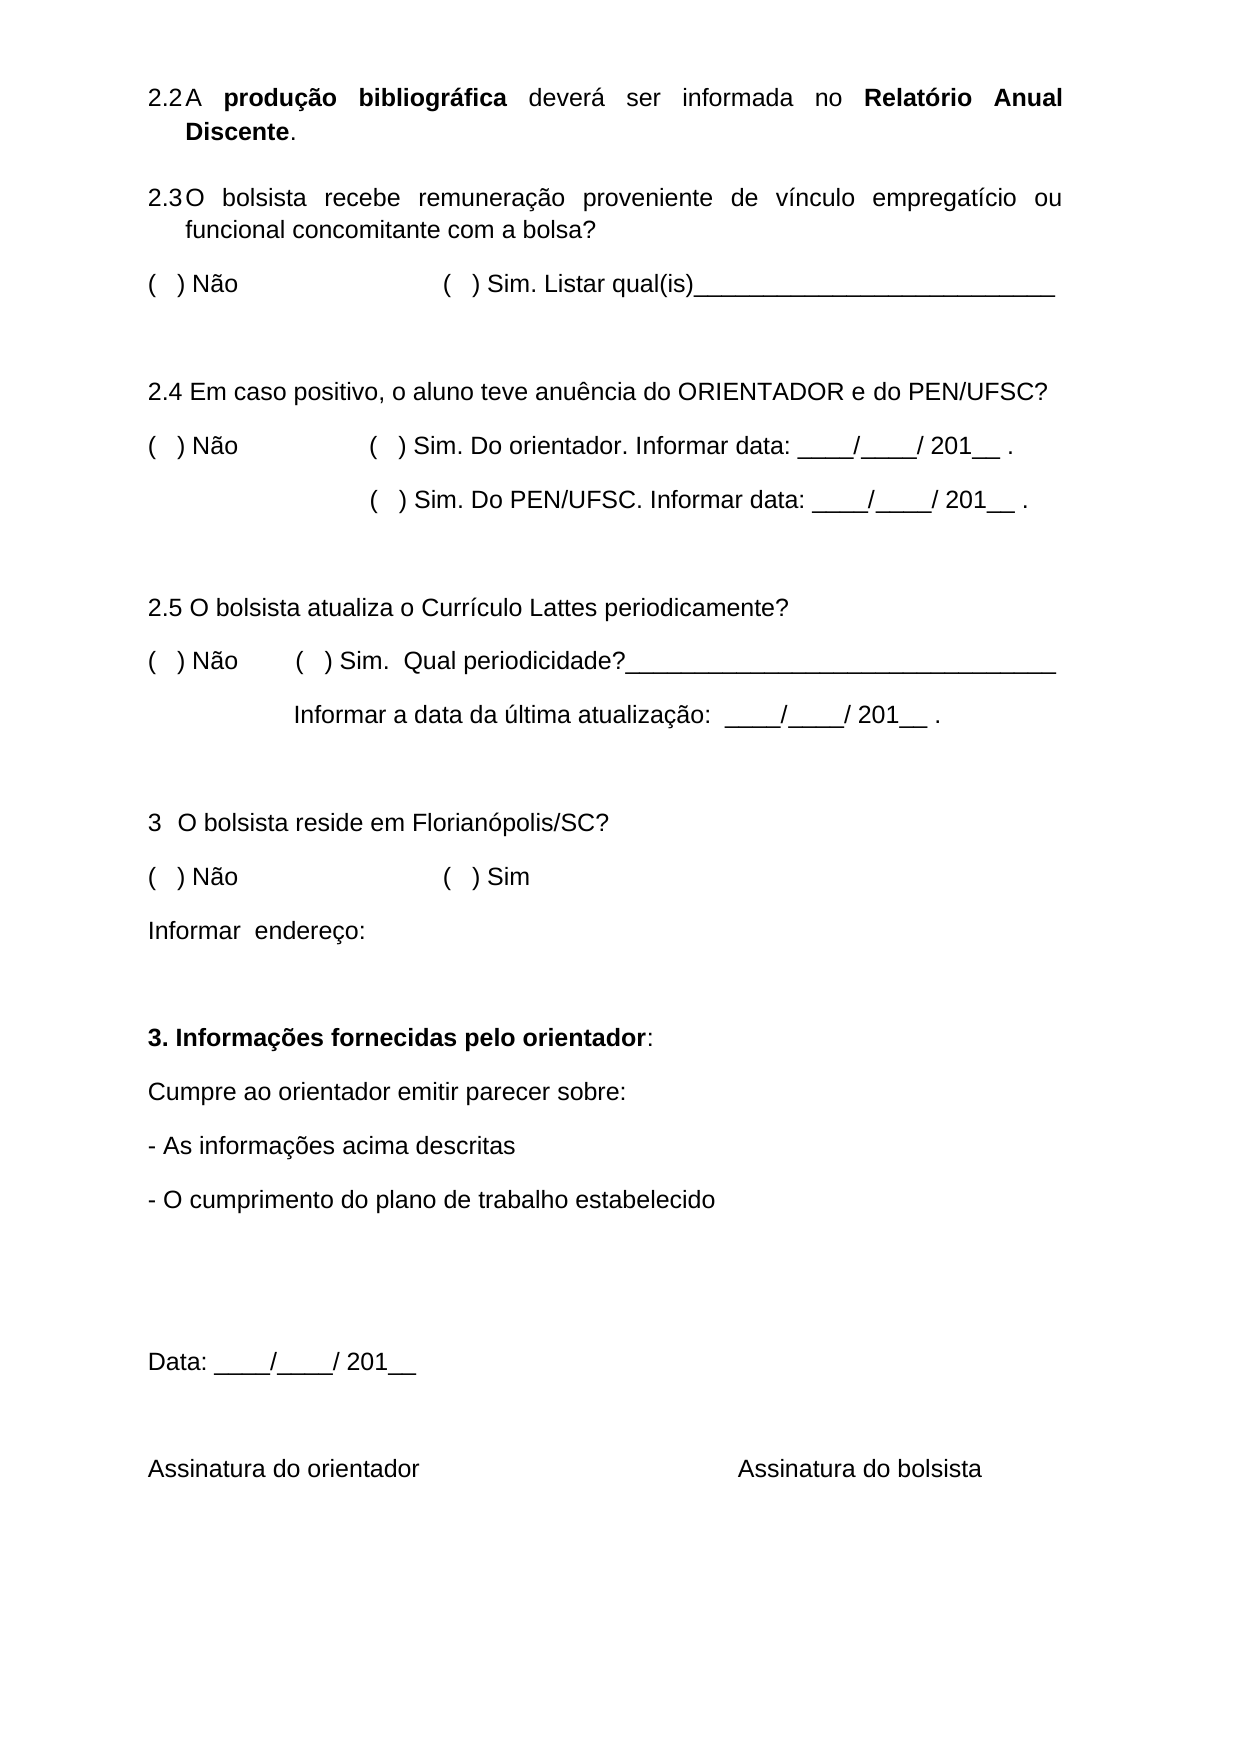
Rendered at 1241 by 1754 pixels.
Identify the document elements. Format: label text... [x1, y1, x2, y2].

text Informar endereço: [148, 916, 1063, 944]
text ( ) Não ( ) Sim. Qual periodicidade?_______________________________ [148, 646, 1063, 675]
text ( ) Não ( ) Sim [148, 862, 1063, 891]
text 2.5 O bolsista atualiza o Currículo Lattes periodicamente? [148, 592, 1063, 621]
text Cumpre ao orientador emitir parecer sobre: [148, 1077, 1063, 1106]
list O bolsista recebe remuneração proveniente de vínculo empregatício ou funcional concomitante com a bolsa? [148, 182, 1063, 244]
text - O cumprimento do plano de trabalho estabelecido [148, 1185, 1063, 1214]
text Informar a data da última atualização: ____/____/ 201__ . [148, 700, 1063, 729]
text ( ) Não ( ) Sim. Listar qual(is)__________________________ [148, 269, 1063, 298]
text 3. Informações fornecidas pelo orientador: [148, 1023, 1063, 1052]
text Data: ____/____/ 201__ [148, 1346, 1063, 1375]
text Assinatura do orientador Assinatura do bolsista [148, 1454, 1063, 1483]
text ( ) Não ( ) Sim. Do orientador. Informar data: ____/____/ 201__ . [148, 431, 1063, 460]
text - As informações acima descritas [148, 1131, 1063, 1160]
text 2.4 Em caso positivo, o aluno teve anuência do ORIENTADOR e do PEN/UFSC? [148, 377, 1063, 406]
list O bolsista reside em Florianópolis/SC? [148, 808, 1063, 837]
list A produção bibliográfica deverá ser informada no Relatório Anual Discente. [148, 83, 1063, 145]
text ( ) Sim. Do PEN/UFSC. Informar data: ____/____/ 201__ . [148, 485, 1063, 513]
